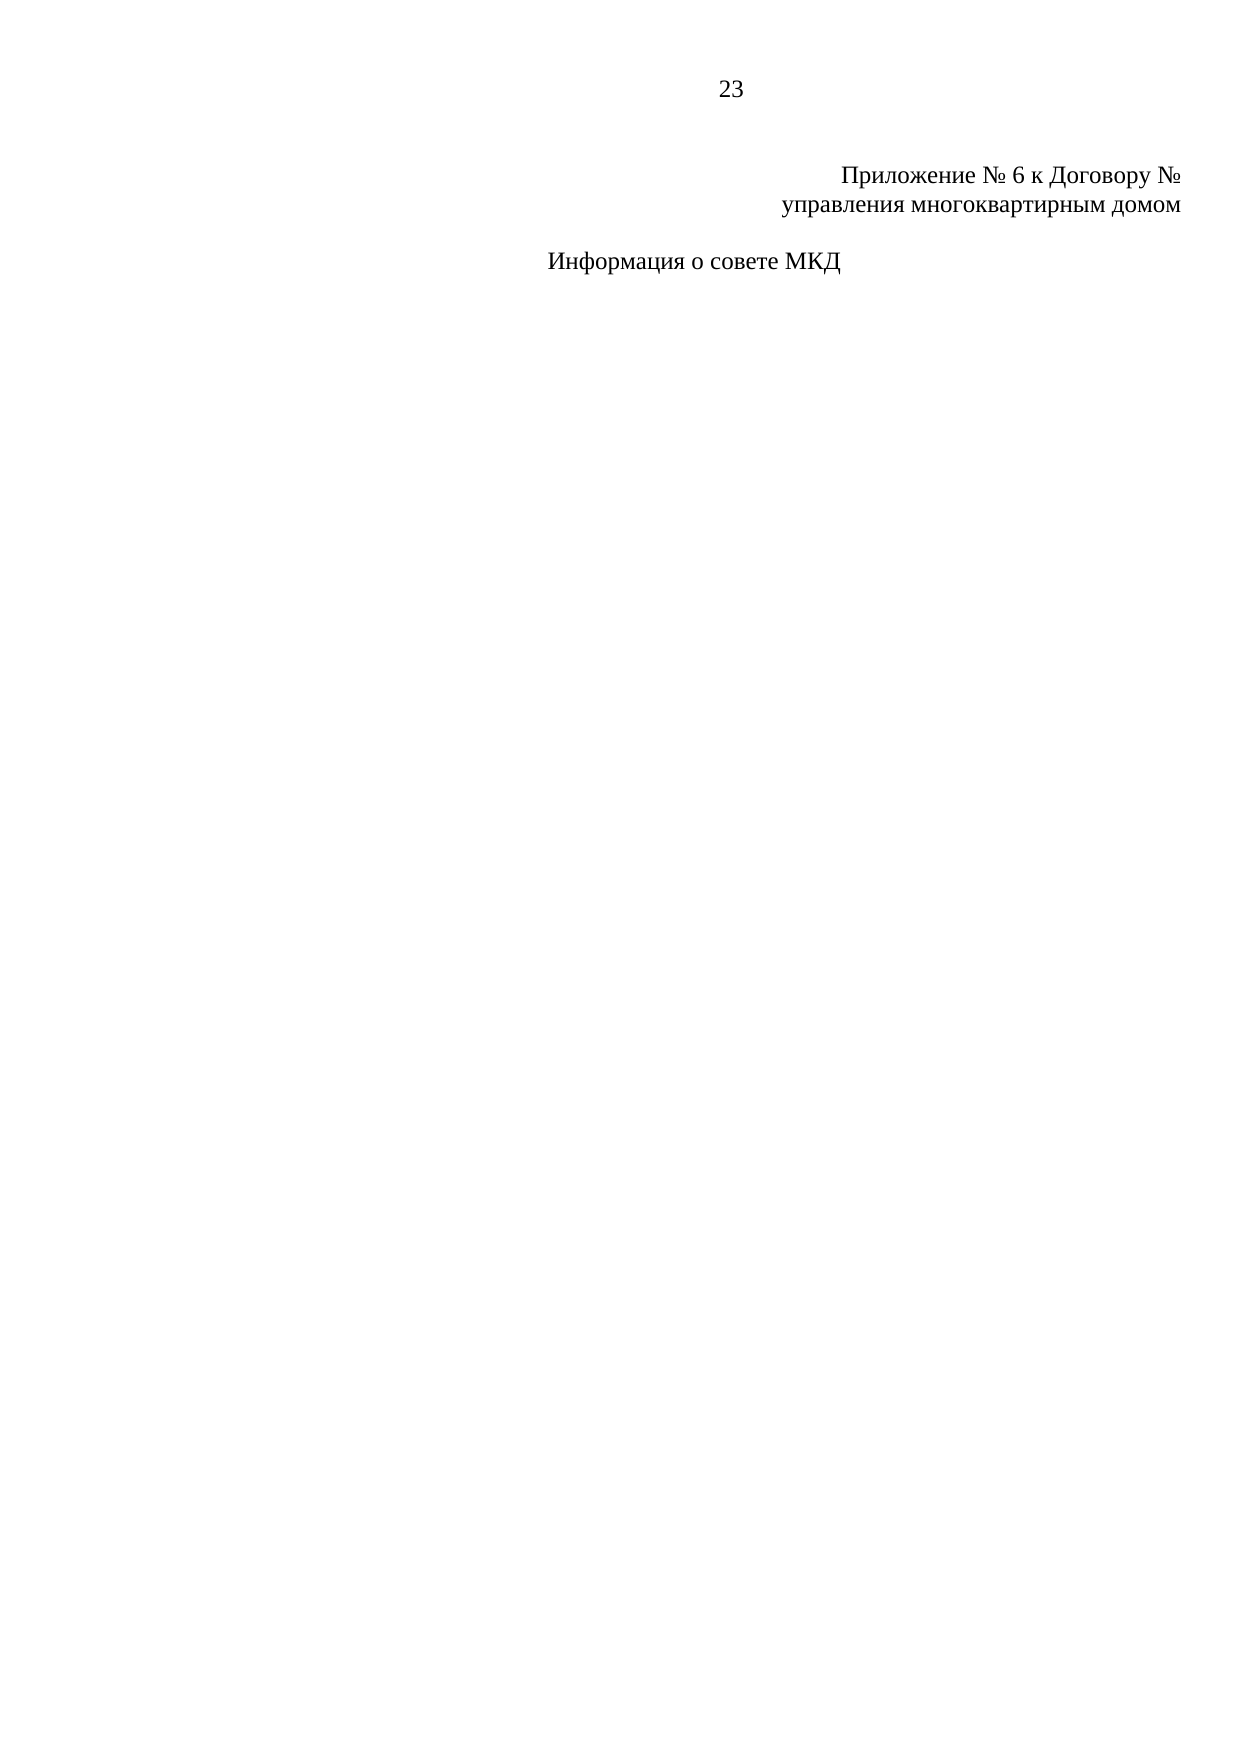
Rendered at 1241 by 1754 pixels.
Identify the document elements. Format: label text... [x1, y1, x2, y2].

text Информация о совете МКД [207, 246, 1181, 275]
text управления многоквартирным домом [207, 189, 1181, 218]
text Приложение № 6 к Договору № [207, 160, 1181, 189]
